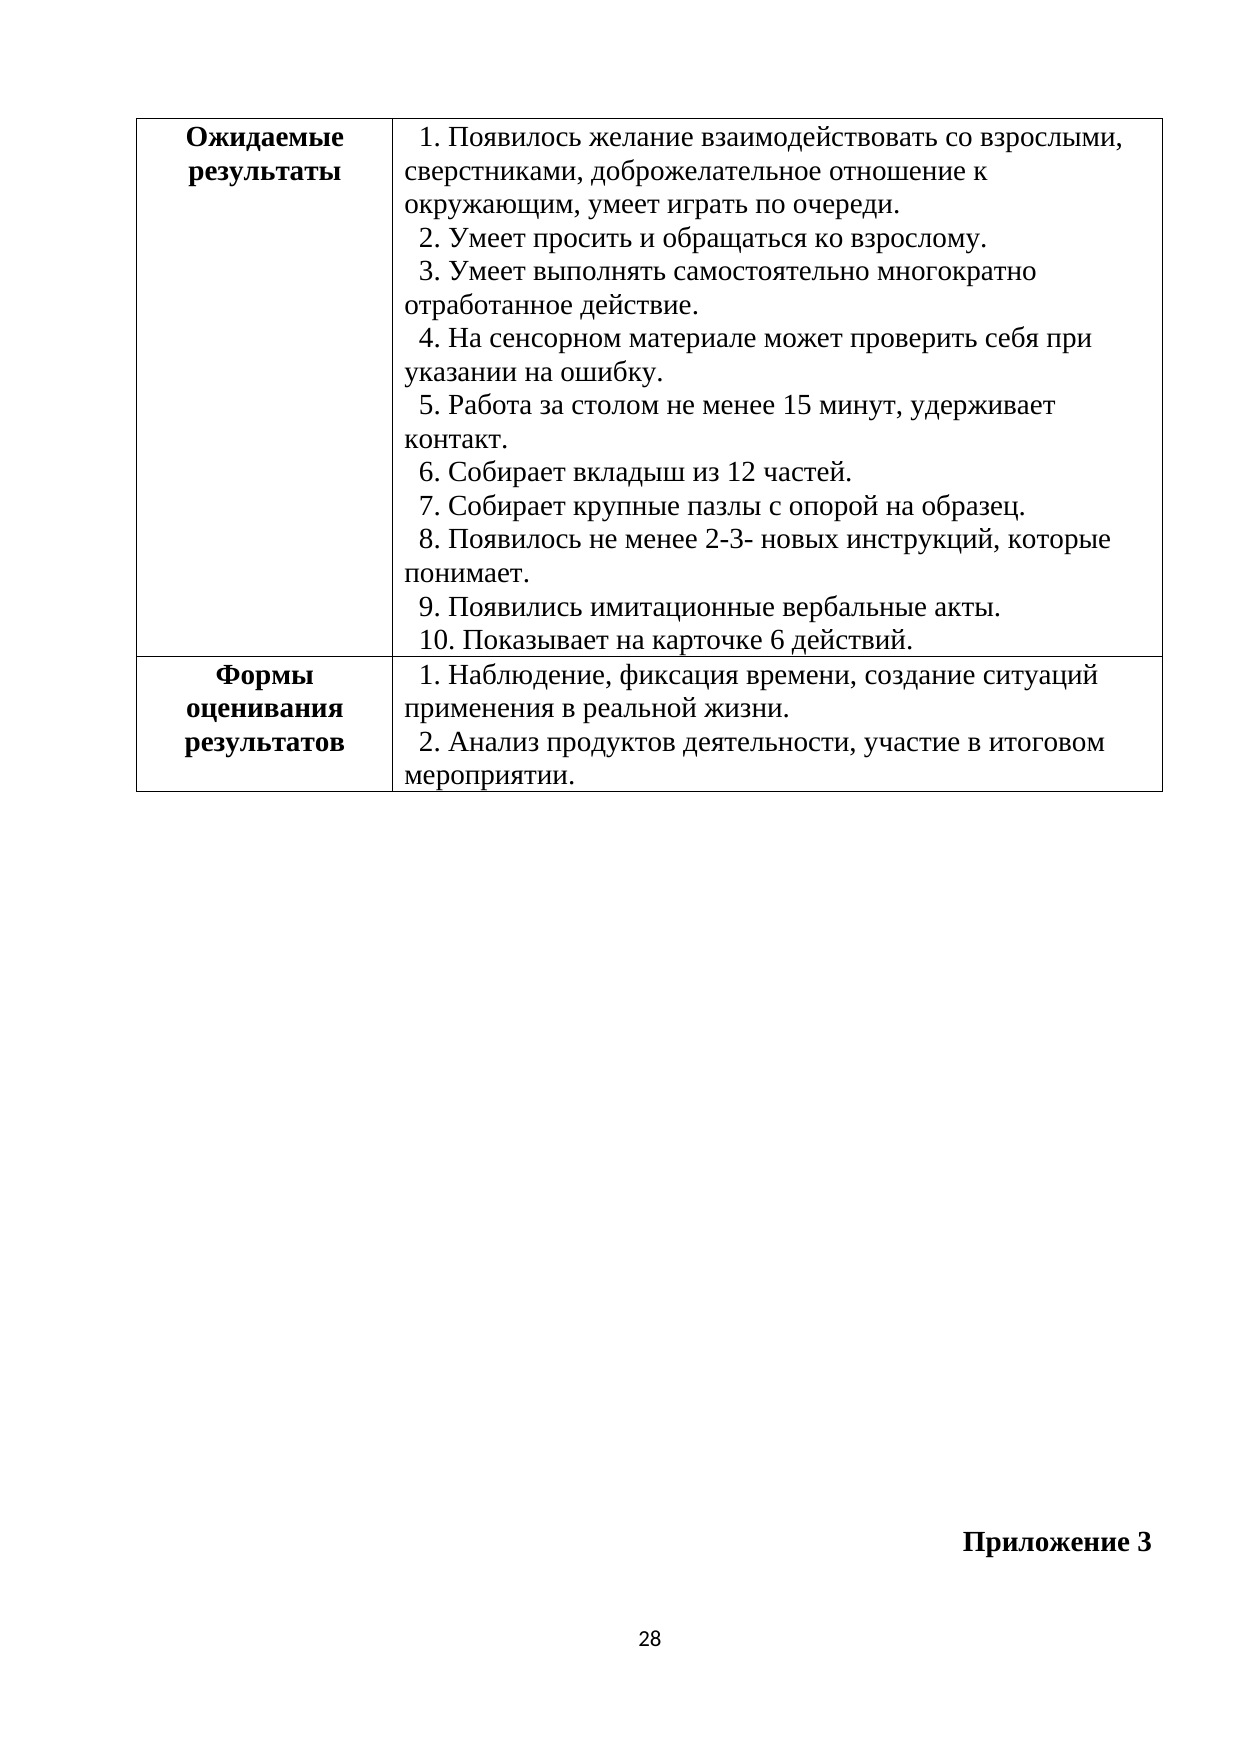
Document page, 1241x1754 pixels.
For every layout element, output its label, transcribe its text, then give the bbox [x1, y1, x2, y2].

table_cell 1. Наблюдение, фиксация времени, создание ситуаций применения в реальной жизни. 2. Анализ продуктов деятельности, участие в итоговом мероприятии. [393, 657, 1162, 791]
table_cell Ожидаемые результаты [137, 119, 392, 656]
text Приложение 3 [148, 1524, 1152, 1558]
table_cell Формы оценивания результатов [137, 657, 392, 791]
table_cell 1. Появилось желание взаимодействовать со взрослыми, сверстниками, доброжелательное отношение к окружающим, умеет играть по очереди. 2. Умеет просить и обращаться ко взрослому. 3. Умеет выполнять самостоятельно многократно отработанное действие. 4. На сенсорном материале может проверить себя при указании на ошибку. 5. Работа за столом не менее 15 минут, удерживает контакт. 6. Собирает вкладыш из 12 частей. 7. Собирает крупные пазлы с опорой на образец. 8. Появилось не менее 2-3- новых инструкций, которые понимает. 9. Появились имитационные вербальные акты. 10. Показывает на карточке 6 действий. [393, 119, 1162, 656]
